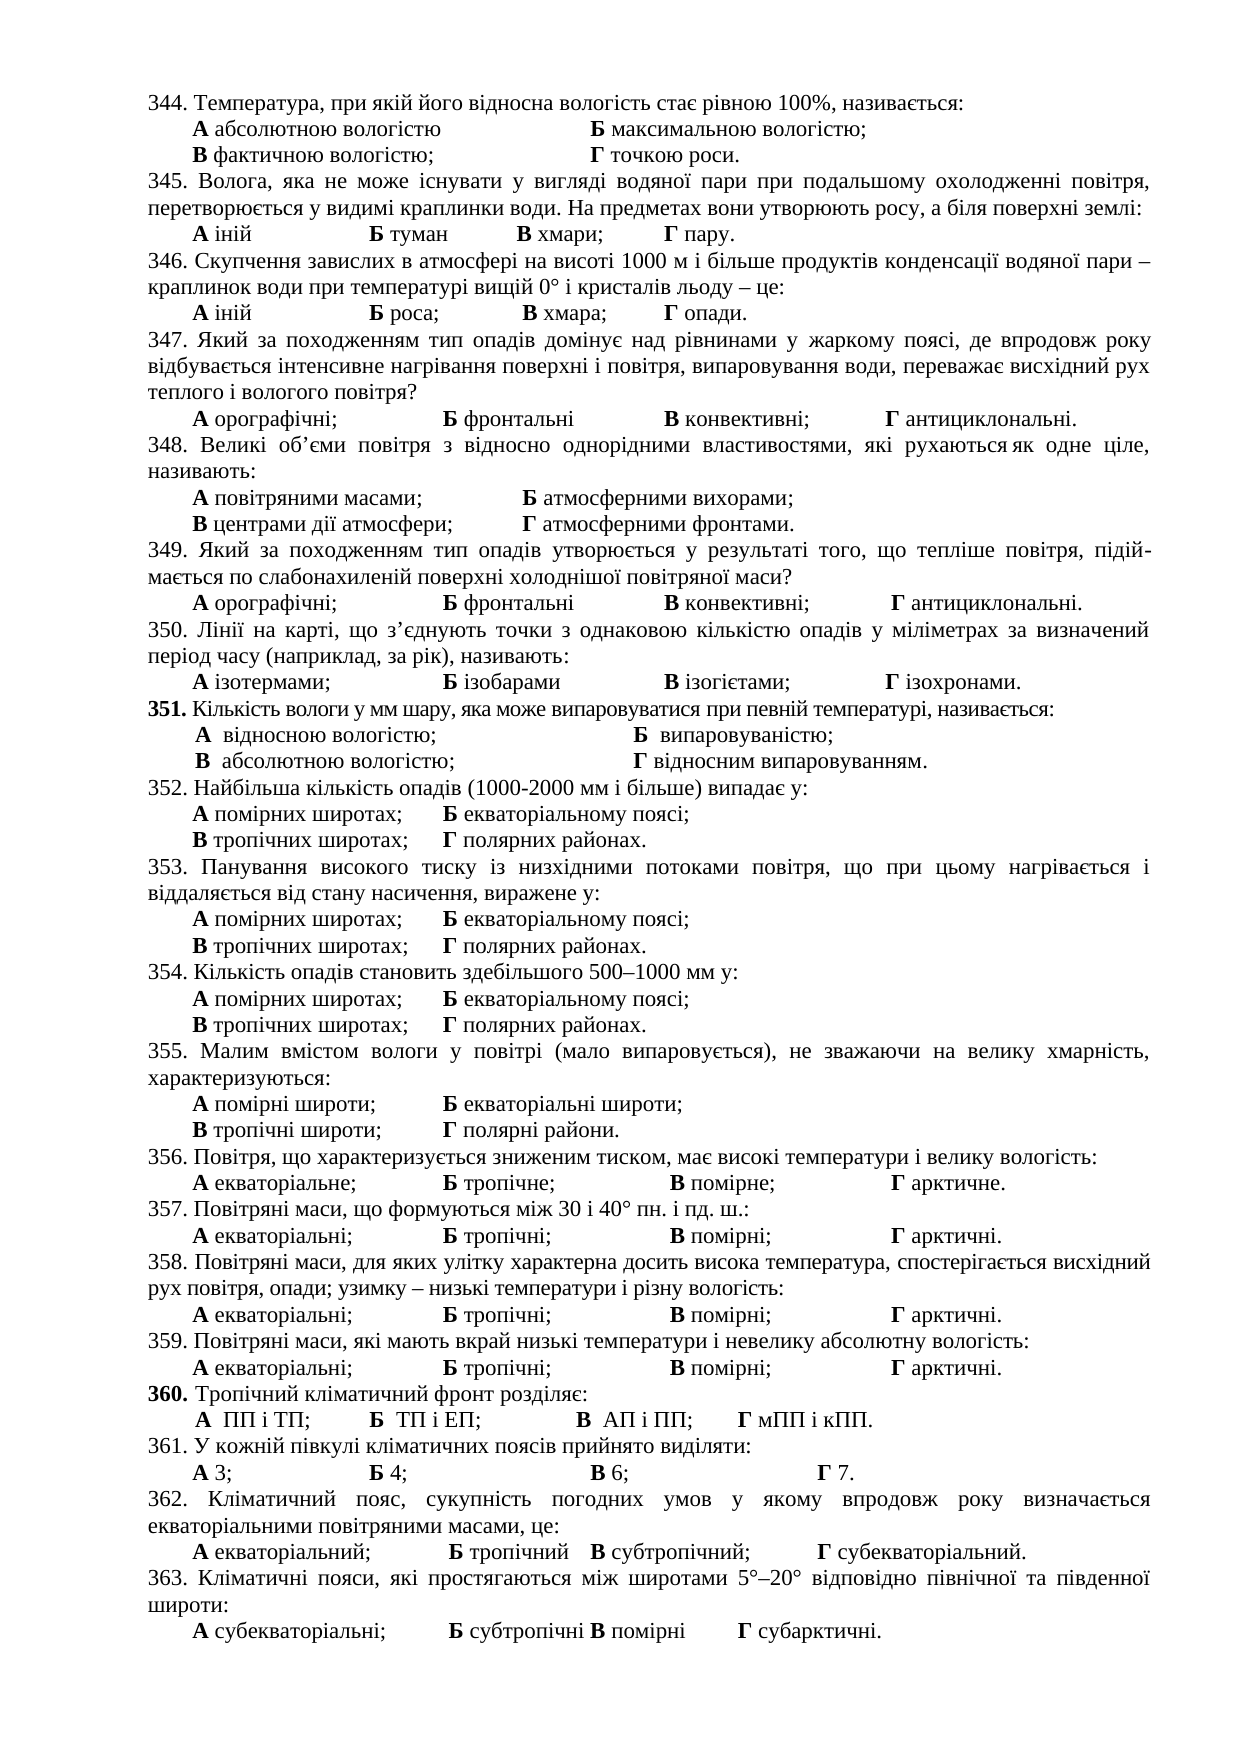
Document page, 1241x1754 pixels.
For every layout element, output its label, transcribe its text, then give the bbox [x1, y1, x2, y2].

text А субекваторіальні; Б субтропічні В помірні Г субарктичні. [148, 1617, 1152, 1643]
text В тропічних широтах; Г полярних районах. [148, 1011, 1152, 1037]
text А 3; Б 4; В 6; Г 7. [148, 1459, 1152, 1485]
text В тропічні широти; Г полярні райони. [148, 1116, 1152, 1143]
text 349. Який за походженням тип опадів утворюється у результаті того, що тепліше повітря, підіймається по слабонахиленій поверхні холоднішої повітряної маси? [148, 537, 1152, 589]
text А екваторіальні; Б тропічні; В помірні; Г арктичні. [148, 1301, 1152, 1327]
text 363. Кліматичні пояси, які простягаються між широтами 5°–20° відповідно північної та південної широти: [148, 1564, 1152, 1617]
text 345. Волога, яка не може існувати у вигляді водяної пари при подальшому охолодженні повітря, перетворюється у видимі краплинки води. На предметах вони утворюють росу, а біля поверхні землі: [148, 168, 1152, 220]
text 360. Тропічний кліматичний фронт розділяє: [148, 1380, 1152, 1406]
text А помірні широти; Б екваторіальні широти; [148, 1090, 1152, 1116]
text В абсолютною вологістю; Г відносним випаровуванням. [195, 747, 1152, 774]
text 348. Великі об’єми повітря з відносно однорідними властивостями, які рухаються як одне ціле, називають: [148, 431, 1152, 484]
text 362. Кліматичний пояс, сукупність погодних умов у якому впродовж року визначається екваторіальними повітряними масами, це: [148, 1485, 1152, 1538]
text 353. Панування високого тиску із низхідними потоками повітря, що при цьому нагрівається і віддаляється від стану насичення, виражене у: [148, 853, 1152, 906]
text 359. Повітряні маси, які мають вкрай низькі температури і невелику абсолютну вологість: [148, 1327, 1152, 1353]
text 361. У кожній півкулі кліматичних поясів прийнято виділяти: [148, 1433, 1152, 1459]
text А повітряними масами; Б атмосферними вихорами; [148, 484, 1152, 510]
text А відносною вологістю; Б випаровуваністю; [195, 721, 1152, 747]
text В центрами дії атмосфери; Г атмосферними фронтами. [148, 510, 1152, 537]
text А екваторіальні; Б тропічні; В помірні; Г арктичні. [148, 1222, 1152, 1248]
text 344. Температура, при якій його відносна вологість стає рівною 100%, називається: [148, 88, 1152, 115]
text А помірних широтах; Б екваторіальному поясі; [148, 984, 1152, 1011]
text 347. Який за походженням тип опадів домінує над рівнинами у жаркому поясі, де впродовж року відбувається інтенсивне нагрівання поверхні і повітря, випаровування води, переважає висхідний рух теплого і вологого повітря? [148, 326, 1152, 405]
text 346. Скупчення завислих в атмосфері на висоті 1000 м і більше продуктів конденсації водяної пари – краплинок води при температурі вищій 0° і кристалів льоду – це: [148, 247, 1152, 299]
text 351. Кількість вологи у мм шару, яка може випаровуватися при певній температурі, називається: [148, 695, 1152, 721]
text 354. Кількість опадів становить здебільшого 500–1000 мм у: [148, 958, 1152, 984]
text В тропічних широтах; Г полярних районах. [148, 932, 1152, 958]
text А орографічні; Б фронтальні В конвективні; Г антициклональні. [148, 405, 1152, 431]
text А помірних широтах; Б екваторіальному поясі; [148, 906, 1152, 932]
text А екваторіальні; Б тропічні; В помірні; Г арктичні. [148, 1353, 1152, 1380]
text 358. Повітряні маси, для яких улітку характерна досить висока температура, спостерігається висхідний рух повітря, опади; узимку – низькі температури і різну вологість: [148, 1248, 1152, 1301]
text А помірних широтах; Б екваторіальному поясі; [148, 800, 1152, 826]
text 350. Лінії на карті, що з’єднують точки з однаковою кількістю опадів у міліметрах за визначений період часу (наприклад, за рік), називають: [148, 616, 1152, 668]
text 352. Найбільша кількість опадів (1000-2000 мм і більше) випадає у: [148, 774, 1152, 800]
text 355. Малим вмістом вологи у повітрі (мало випаровується), не зважаючи на велику хмарність, характеризуються: [148, 1037, 1152, 1090]
text А екваторіальне; Б тропічне; В помірне; Г арктичне. [148, 1169, 1152, 1195]
text А іній Б туман В хмари; Г пару. [148, 220, 1152, 247]
text А іній Б роса; В хмара; Г опади. [148, 299, 1152, 326]
text А екваторіальний; Б тропічний В субтропічний; Г субекваторіальний. [148, 1538, 1152, 1564]
text В тропічних широтах; Г полярних районах. [148, 826, 1152, 853]
text 356. Повітря, що характеризується зниженим тиском, має високі температури і велику вологість: [148, 1143, 1152, 1169]
text В фактичною вологістю; Г точкою роси. [148, 141, 1152, 168]
text А абсолютною вологістю Б максимальною вологістю; [148, 115, 1152, 141]
text 357. Повітряні маси, що формуються між 30 і 40° пн. і пд. ш.: [148, 1195, 1152, 1222]
text А ізотермами; Б ізобарами В ізогієтами; Г ізохронами. [148, 668, 1152, 695]
text А орографічні; Б фронтальні В конвективні; Г антициклональні. [148, 589, 1152, 616]
text А ПП і ТП; Б ТП і ЕП; В АП і ПП; Г мПП і кПП. [195, 1406, 1152, 1433]
